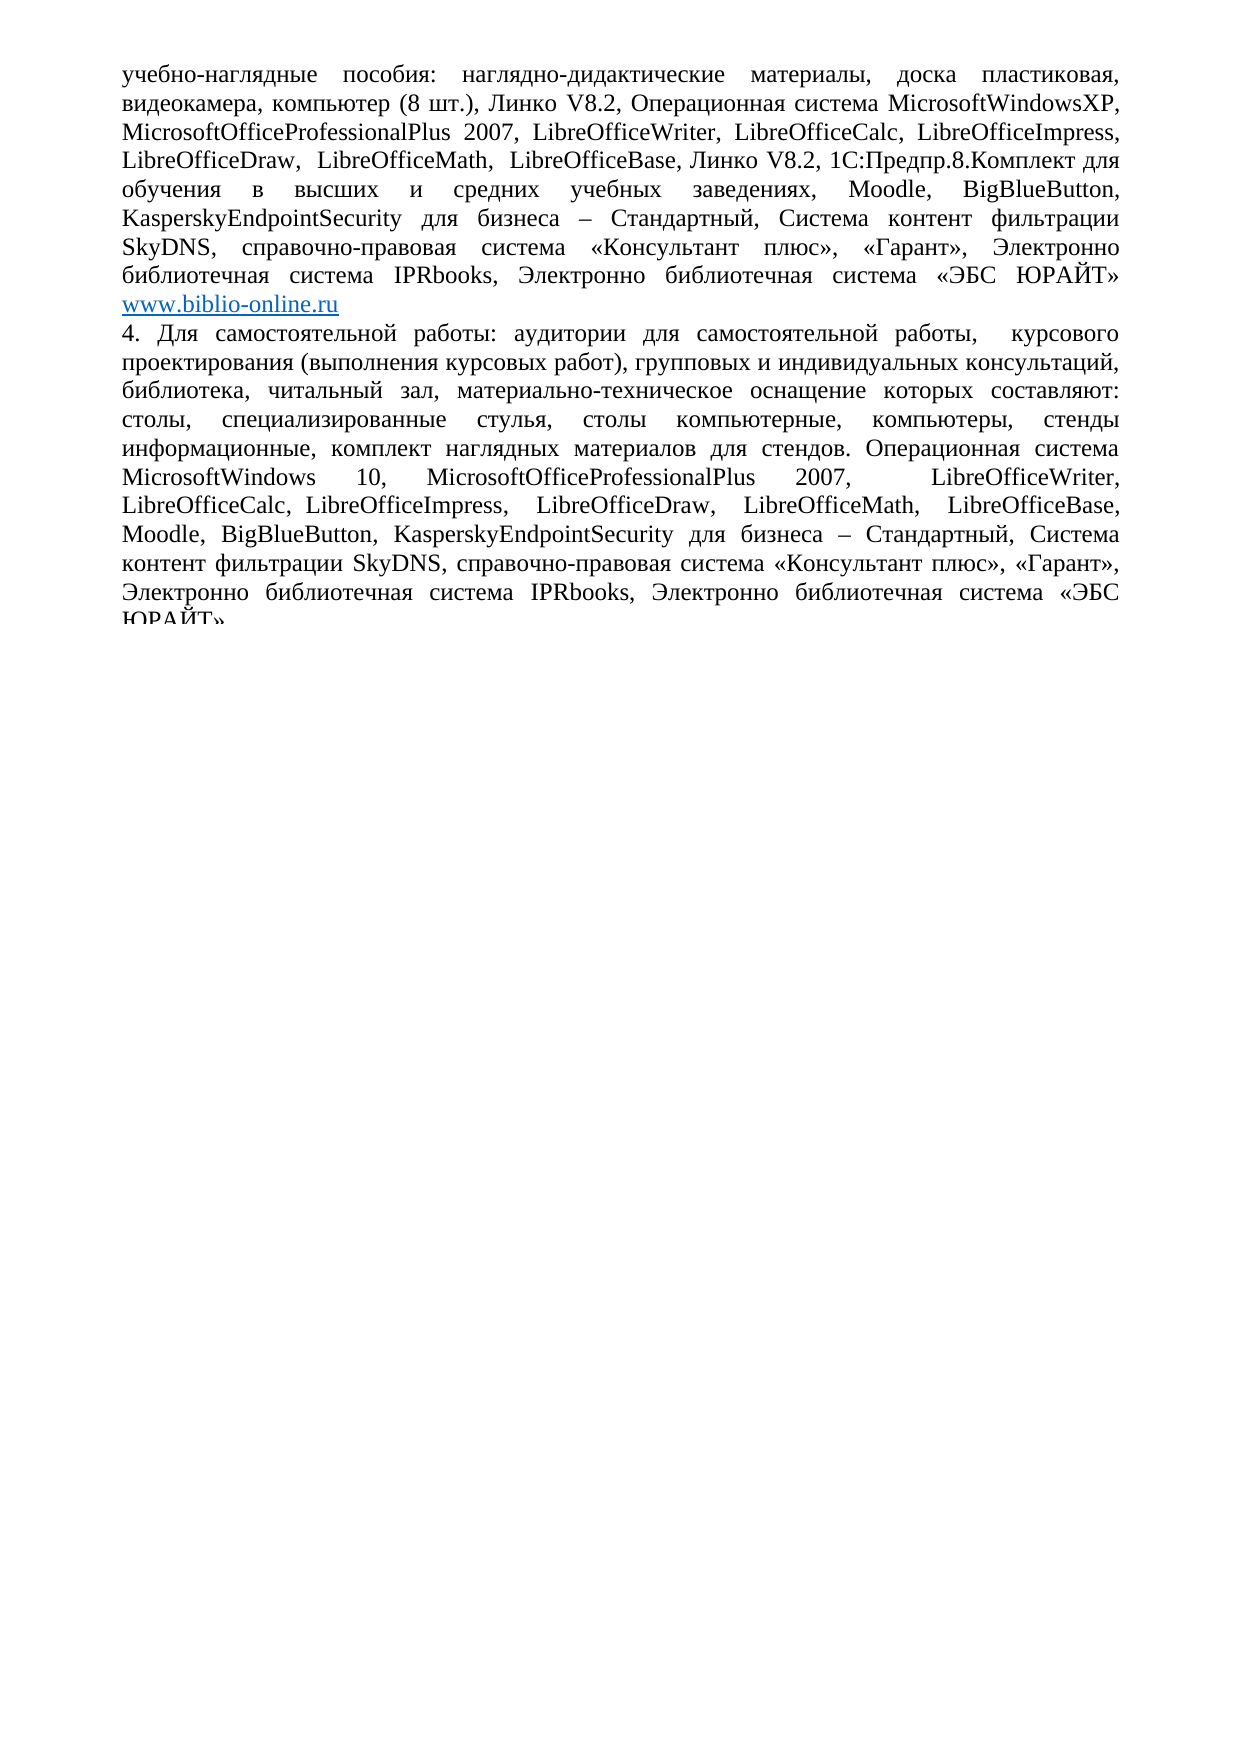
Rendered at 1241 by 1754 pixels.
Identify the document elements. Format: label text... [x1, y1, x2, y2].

table_header учебно-наглядные пособия: наглядно-дидактические материалы, доска пластиковая, видеокамера, компьютер (8 шт.), Линко V8.2, Операционная система MicrosoftWindowsXP, MicrosoftOfficeProfessionalPlus 2007, LibreOfficeWriter, LibreOfficeCalc, LibreOfficeImpress, LibreOfficeDraw, LibreOfficeMath, LibreOfficeBase, Линко V8.2, 1С:Предпр.8.Комплект для обучения в высших и средних учебных заведениях, Moodle, BigBlueButton, KasperskyEndpointSecurity для бизнеса – Стандартный, Система контент фильтрации SkyDNS, справочно-правовая система «Консультант плюс», «Гарант», Электронно библиотечная система IPRbooks, Электронно библиотечная система «ЭБС ЮРАЙТ» www.biblio-online.ru 4. Для самостоятельной работы: аудитории для самостоятельной работы, курсового проектирования (выполнения курсовых работ), групповых и индивидуальных консультаций, библиотека, читальный зал, материально-техническое оснащение которых составляют: столы, специализированные стулья, столы компьютерные, компьютеры, стенды информационные, комплект наглядных материалов для стендов. Операционная система MicrosoftWindows 10, MicrosoftOfficeProfessionalPlus 2007, LibreOfficeWriter, LibreOfficeCalc, LibreOfficeImpress, LibreOfficeDraw, LibreOfficeMath, LibreOfficeBase, Moodle, BigBlueButton, KasperskyEndpointSecurity для бизнеса – Стандартный, Система контент фильтрации SkyDNS, справочно-правовая система «Консультант плюс», «Гарант», Электронно библиотечная система IPRbooks, Электронно библиотечная система «ЭБС ЮРАЙТ». [118, 59, 1124, 624]
